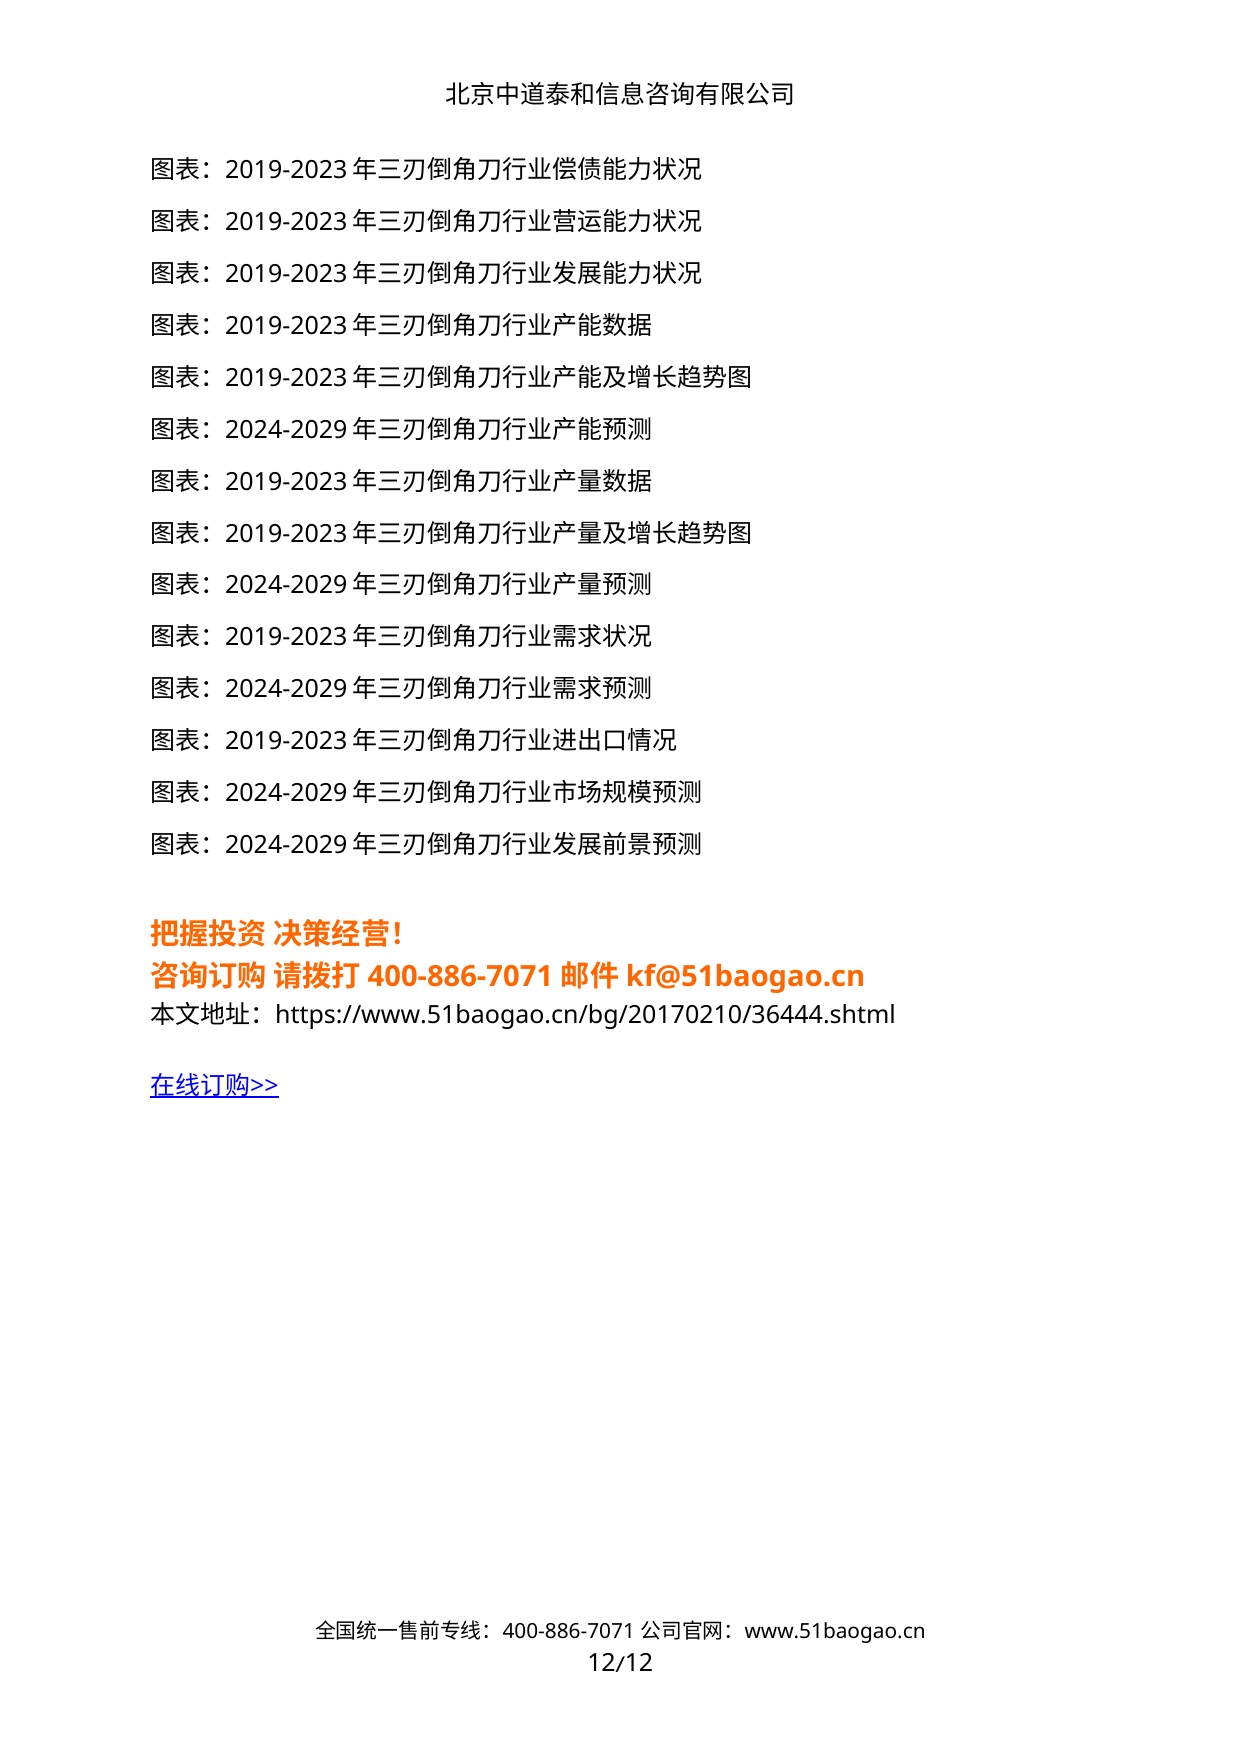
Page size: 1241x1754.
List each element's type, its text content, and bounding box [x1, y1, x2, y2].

text 图表：2019-2023年三刃倒角刀行业偿债能力状况 [150, 150, 1090, 186]
text 图表：2024-2029年三刃倒角刀行业产量预测 [150, 565, 1090, 601]
text 图表：2019-2023年三刃倒角刀行业营运能力状况 [150, 202, 1090, 238]
text 图表：2024-2029年三刃倒角刀行业市场规模预测 [150, 772, 1090, 809]
text 把握投资 决策经营！咨询订购 请拨打 400-886-7071 邮件 kf@51baogao.cn本文地址：https://www.51baogao.cn/bg/20170210/36444.shtml [150, 876, 1090, 1031]
text 图表：2019-2023年三刃倒角刀行业发展能力状况 [150, 254, 1090, 290]
text 图表：2019-2023年三刃倒角刀行业需求状况 [150, 617, 1090, 653]
text 图表：2019-2023年三刃倒角刀行业进出口情况 [150, 721, 1090, 757]
text 图表：2019-2023年三刃倒角刀行业产能数据 [150, 306, 1090, 342]
text 在线订购>> [150, 1031, 1090, 1102]
text 图表：2019-2023年三刃倒角刀行业产能及增长趋势图 [150, 357, 1090, 394]
text 图表：2024-2029年三刃倒角刀行业产能预测 [150, 409, 1090, 446]
text 图表：2019-2023年三刃倒角刀行业产量数据 [150, 461, 1090, 497]
text 图表：2024-2029年三刃倒角刀行业需求预测 [150, 669, 1090, 705]
text 图表：2024-2029年三刃倒角刀行业发展前景预测 [150, 824, 1090, 861]
text 图表：2019-2023年三刃倒角刀行业产量及增长趋势图 [150, 513, 1090, 549]
